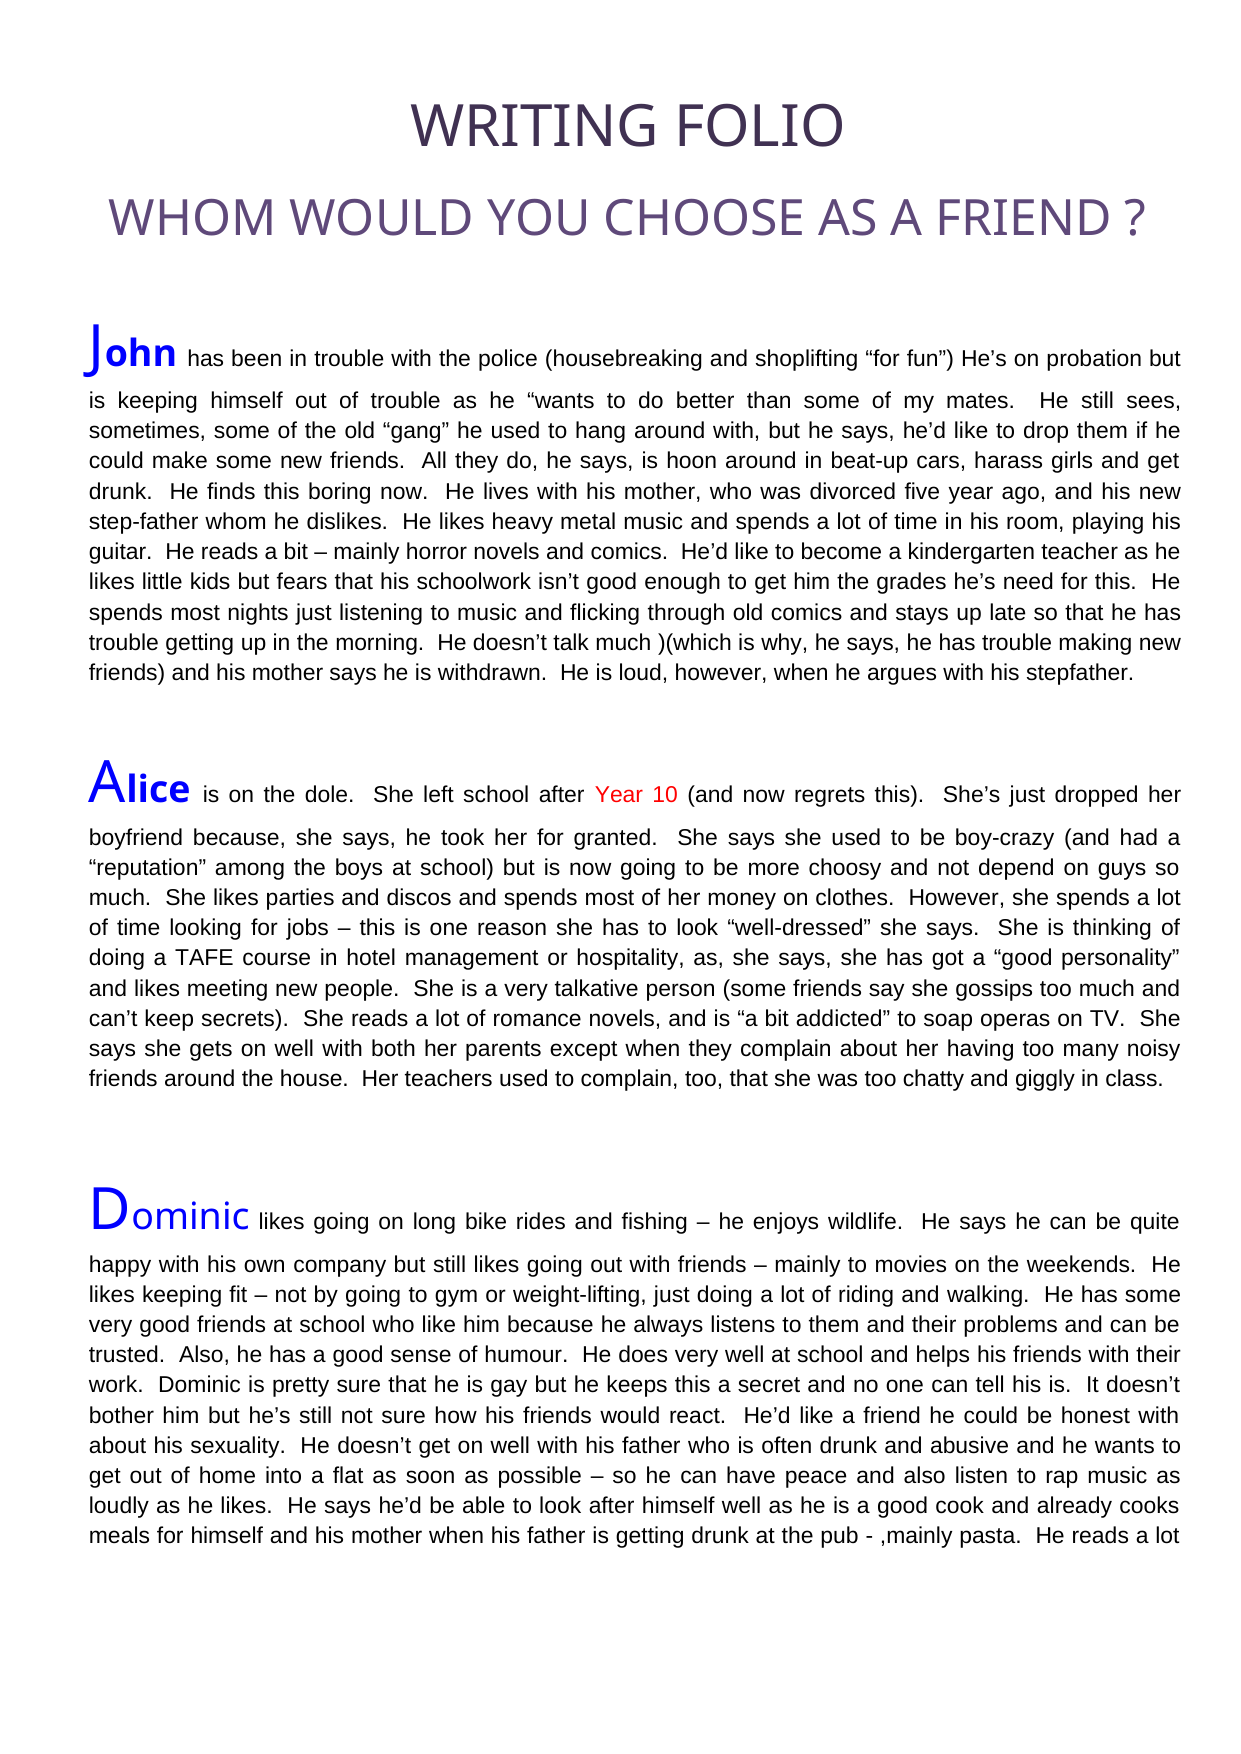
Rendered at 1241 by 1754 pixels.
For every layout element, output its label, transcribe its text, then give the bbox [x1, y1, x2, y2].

subtitle WHOM WOULD YOU CHOOSE AS A FRIEND ? [74, 182, 1182, 250]
subtitle WRITING FOLIO [74, 84, 1182, 164]
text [89, 1167, 1182, 1549]
text John has been in trouble with the police (housebreaking and shoplifting “for fun”) He’s on probation but is keeping himself out of trouble as he “wants to do better than some of my mates. He still sees, sometimes, some of the old “gang” he used to hang around with, but he says, he’d like to drop them if he could make some new friends. All they do, he says, is hoon around in beat-up cars, harass girls and get drunk. He finds this boring now. He lives with his mother, who was divorced five year ago, and his new step-father whom he dislikes. He likes heavy metal music and spends a lot of time in his room, playing his guitar. He reads a bit – mainly horror novels and comics. He’d like to become a kindergarten teacher as he likes little kids but fears that his schoolwork isn’t good enough to get him the grades he’s need for this. He spends most nights just listening to music and flicking through old comics and stays up late so that he has trouble getting up in the morning. He doesn’t talk much )(which is why, he says, he has trouble making new friends) and his mother says he is withdrawn. He is loud, however, when he argues with his stepfather. [89, 304, 1182, 685]
text Alice is on the dole. She left school after Year 10 (and now regrets this). She’s just dropped her boyfriend because, she says, he took her for granted. She says she used to be boy-crazy (and had a “reputation” among the boys at school) but is now going to be more choosy and not depend on guys so much. She likes parties and discos and spends most of her money on clothes. However, she spends a lot of time looking for jobs – this is one reason she has to look “well-dressed” she says. She is thinking of doing a TAFE course in hotel management or hospitality, as, she says, she has got a “good personality” and likes meeting new people. She is a very talkative person (some friends say she gossips too much and can’t keep secrets). She reads a lot of romance novels, and is “a bit addicted” to soap operas on TV. She says she gets on well with both her parents except when they complain about her having too many noisy friends around the house. Her teachers used to complain, too, that she was too chatty and giggly in class. [89, 740, 1182, 1092]
